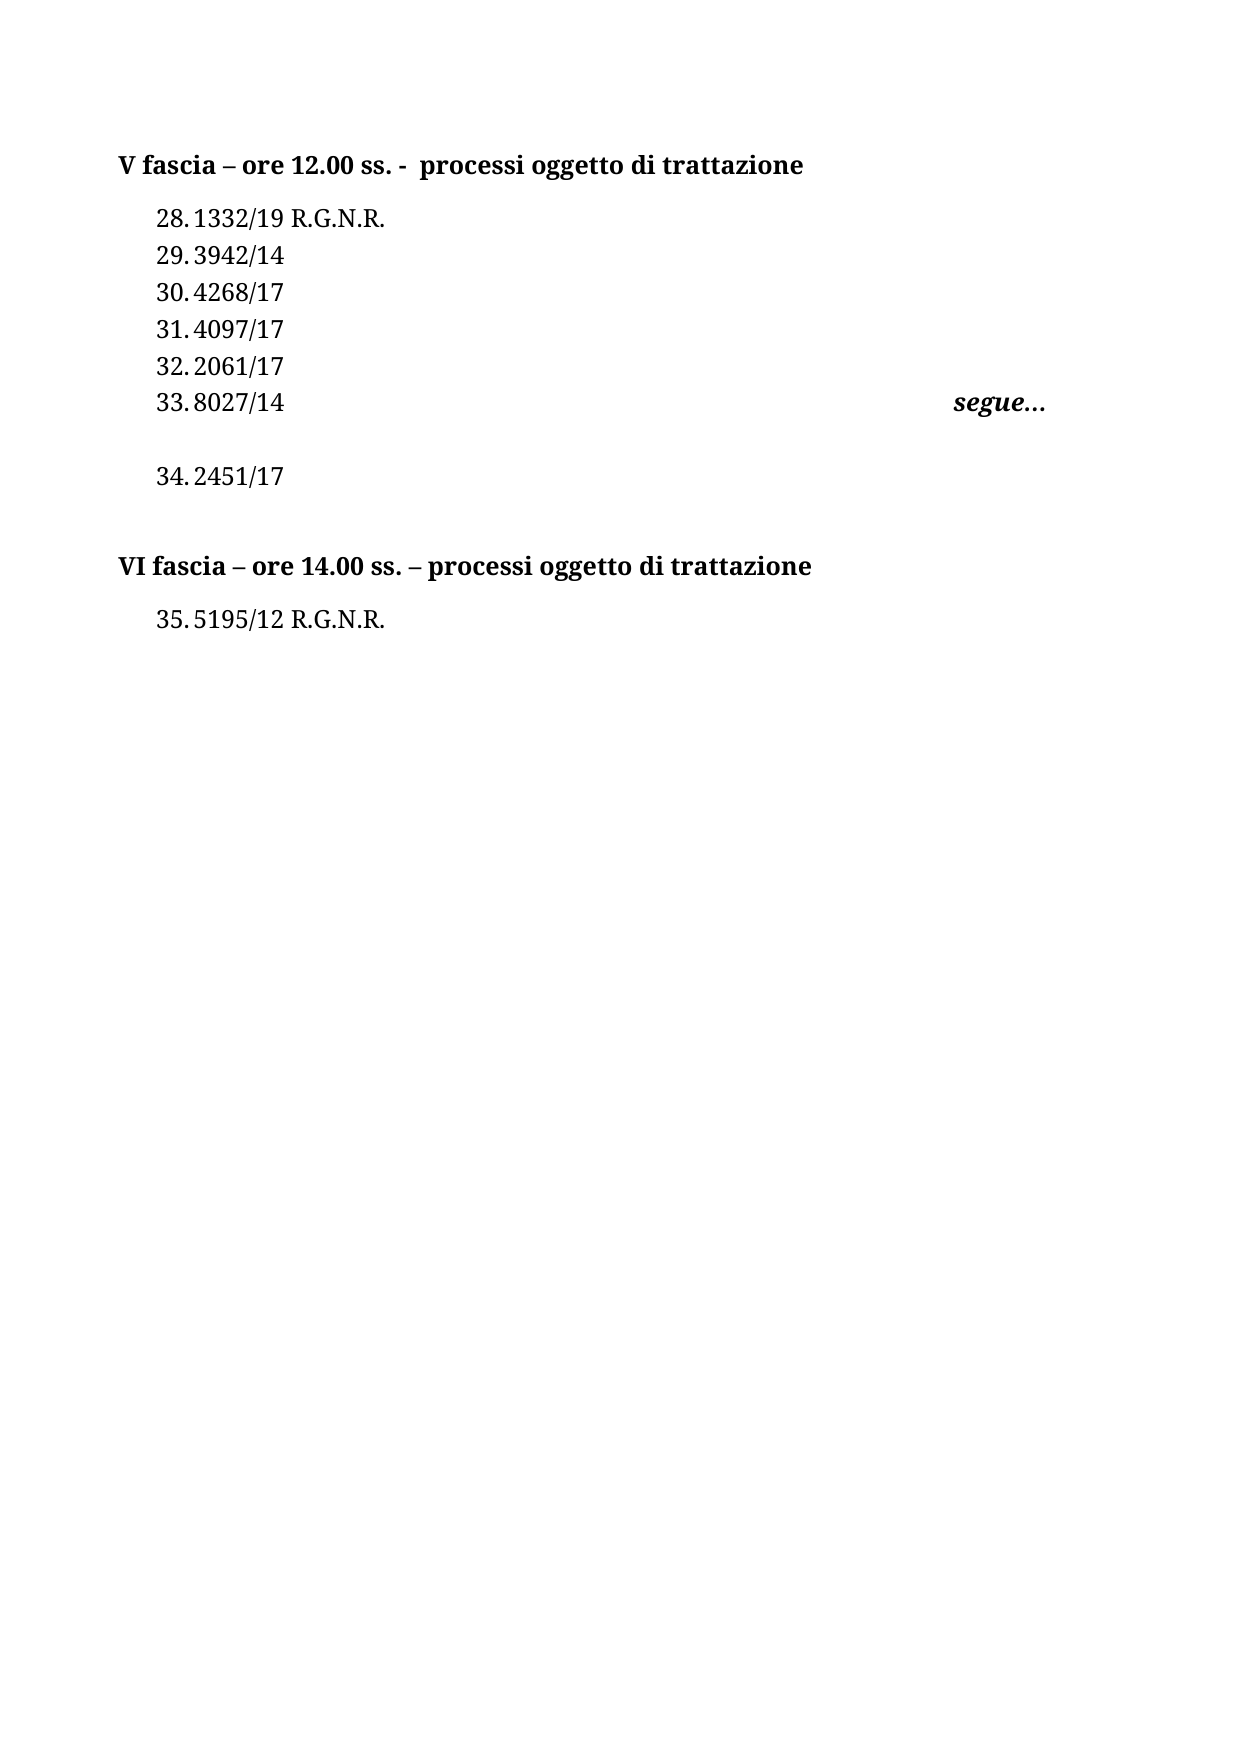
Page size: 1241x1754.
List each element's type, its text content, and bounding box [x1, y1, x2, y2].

list 2451/17 [156, 458, 1122, 492]
text VI fascia – ore 14.00 ss. – processi oggetto di trattazione [118, 549, 1122, 583]
list 5195/12 R.G.N.R. [156, 602, 1122, 636]
list 2061/17 [156, 348, 1122, 382]
list 3942/14 [156, 238, 1122, 272]
list 4097/17 [156, 311, 1122, 345]
text V fascia – ore 12.00 ss. - processi oggetto di trattazione [118, 148, 1122, 182]
list 4268/17 [156, 274, 1122, 309]
list 1332/19 R.G.N.R. [156, 201, 1122, 235]
list 8027/14 segue… [156, 385, 1122, 419]
